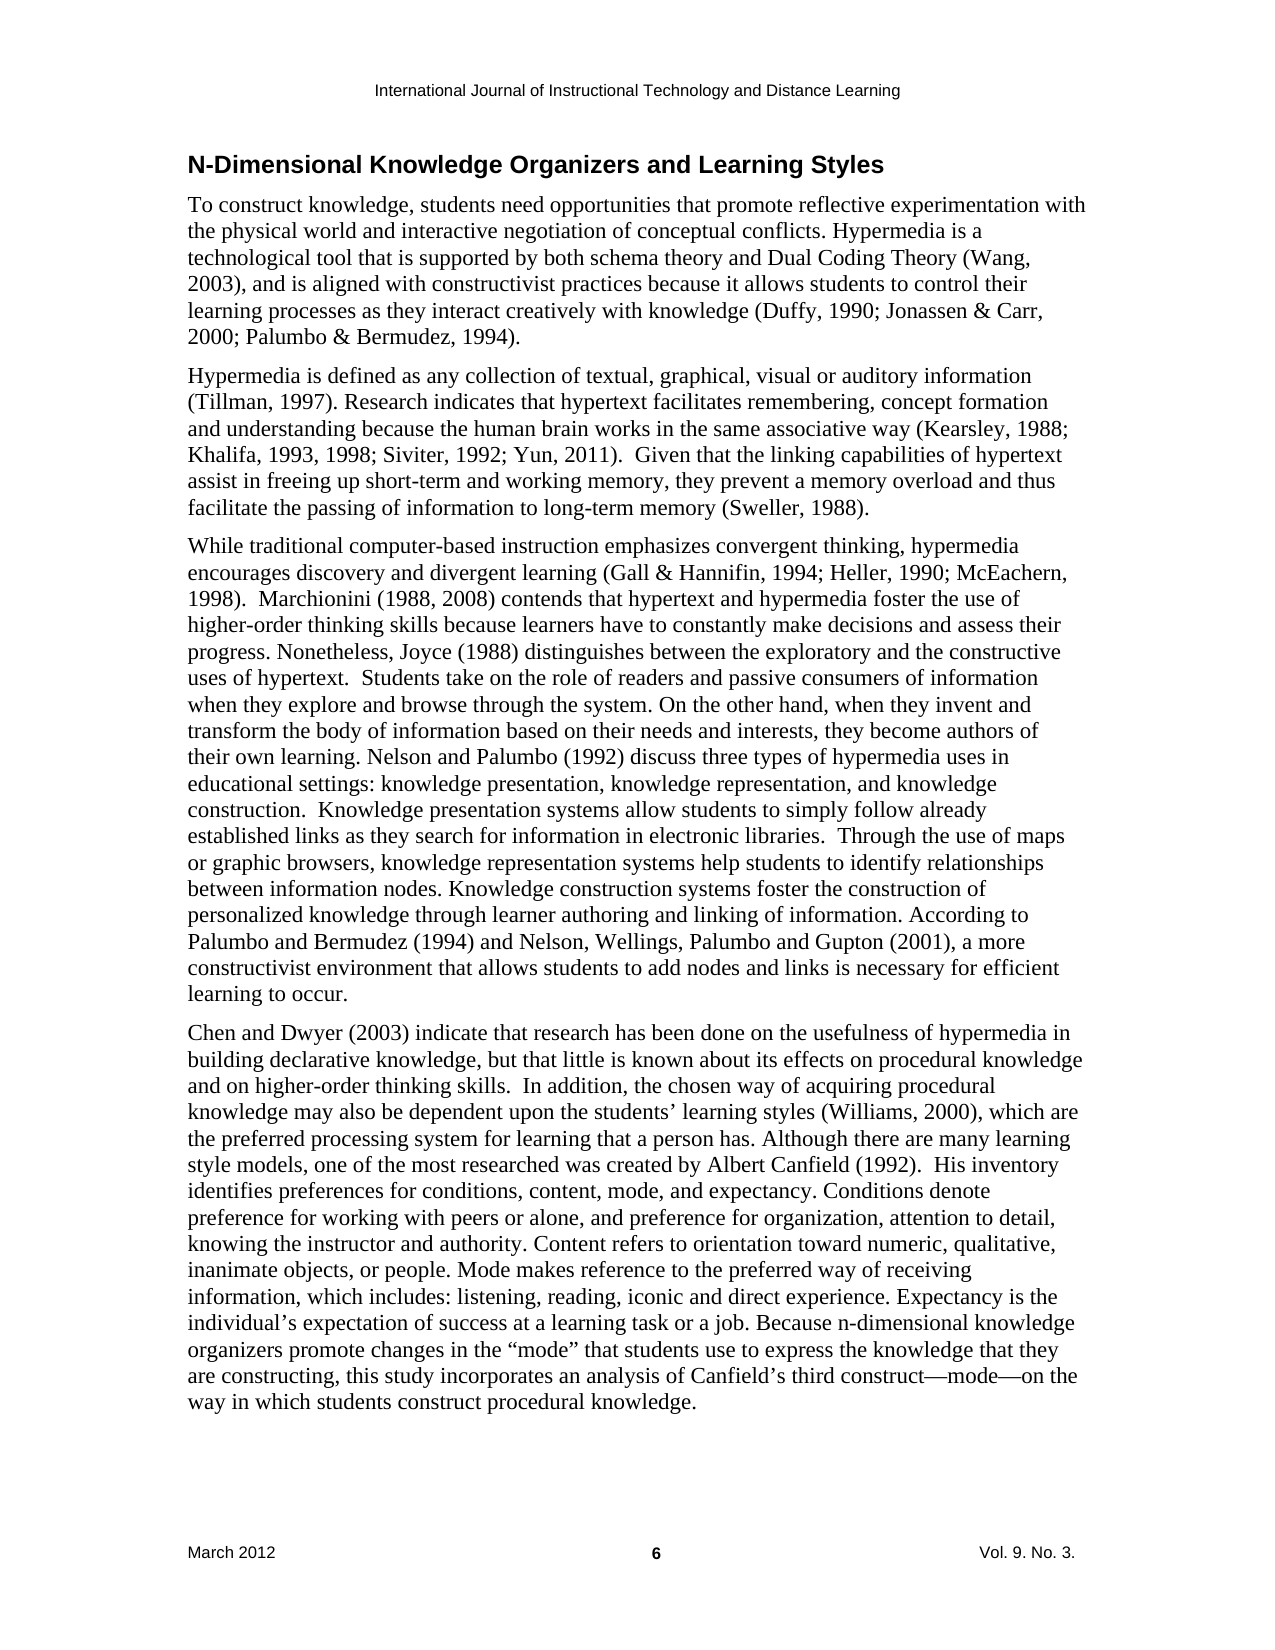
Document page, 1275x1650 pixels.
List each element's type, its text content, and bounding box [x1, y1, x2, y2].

subtitle N-Dimensional Knowledge Organizers and Learning Styles [187, 150, 1087, 179]
text Hypermedia is defined as any collection of textual, graphical, visual or auditory information (Tillman, 1997). Research indicates that hypertext facilitates remembering, concept formation and understanding because the human brain works in the same associative way (Kearsley, 1988; Khalifa, 1993, 1998; Siviter, 1992; Yun, 2011). Given that the linking capabilities of hypertext assist in freeing up short-term and working memory, they prevent a memory overload and thus facilitate the passing of information to long-term memory (Sweller, 1988). [187, 362, 1087, 520]
text To construct knowledge, students need opportunities that promote reflective experimentation with the physical world and interactive negotiation of conceptual conflicts. Hypermedia is a technological tool that is supported by both schema theory and Dual Coding Theory (Wang, 2003), and is aligned with constructivist practices because it allows students to control their learning processes as they interact creatively with knowledge (Duffy, 1990; Jonassen & Carr, 2000; Palumbo & Bermudez, 1994). [187, 191, 1087, 349]
text Chen and Dwyer (2003) indicate that research has been done on the usefulness of hypermedia in building declarative knowledge, but that little is known about its effects on procedural knowledge and on higher-order thinking skills. In addition, the chosen way of acquiring procedural knowledge may also be dependent upon the students’ learning styles (Williams, 2000), which are the preferred processing system for learning that a person has. Although there are many learning style models, one of the most researched was created by Albert Canfield (1992). His inventory identifies preferences for conditions, content, mode, and expectancy. Conditions denote preference for working with peers or alone, and preference for organization, attention to detail, knowing the instructor and authority. Content refers to orientation toward numeric, qualitative, inanimate objects, or people. Mode makes reference to the preferred way of receiving information, which includes: listening, reading, iconic and direct experience. Expectancy is the individual’s expectation of success at a learning task or a job. Because n-dimensional knowledge organizers promote changes in the “mode” that students use to express the knowledge that they are constructing, this study incorporates an analysis of Canfield’s third construct—mode—on the way in which students construct procedural knowledge. [187, 1019, 1087, 1415]
text While traditional computer-based instruction emphasizes convergent thinking, hypermedia encourages discovery and divergent learning (Gall & Hannifin, 1994; Heller, 1990; McEachern, 1998). Marchionini (1988, 2008) contends that hypertext and hypermedia foster the use of higher-order thinking skills because learners have to constantly make decisions and assess their progress. Nonetheless, Joyce (1988) distinguishes between the exploratory and the constructive uses of hypertext. Students take on the role of readers and passive consumers of information when they explore and browse through the system. On the other hand, when they invent and transform the body of information based on their needs and interests, they become authors of their own learning. Nelson and Palumbo (1992) discuss three types of hypermedia uses in educational settings: knowledge presentation, knowledge representation, and knowledge construction. Knowledge presentation systems allow students to simply follow already established links as they search for information in electronic libraries. Through the use of maps or graphic browsers, knowledge representation systems help students to identify relationships between information nodes. Knowledge construction systems foster the construction of personalized knowledge through learner authoring and linking of information. According to Palumbo and Bermudez (1994) and Nelson, Wellings, Palumbo and Gupton (2001), a more constructivist environment that allows students to add nodes and links is necessary for efficient learning to occur. [187, 532, 1087, 1007]
